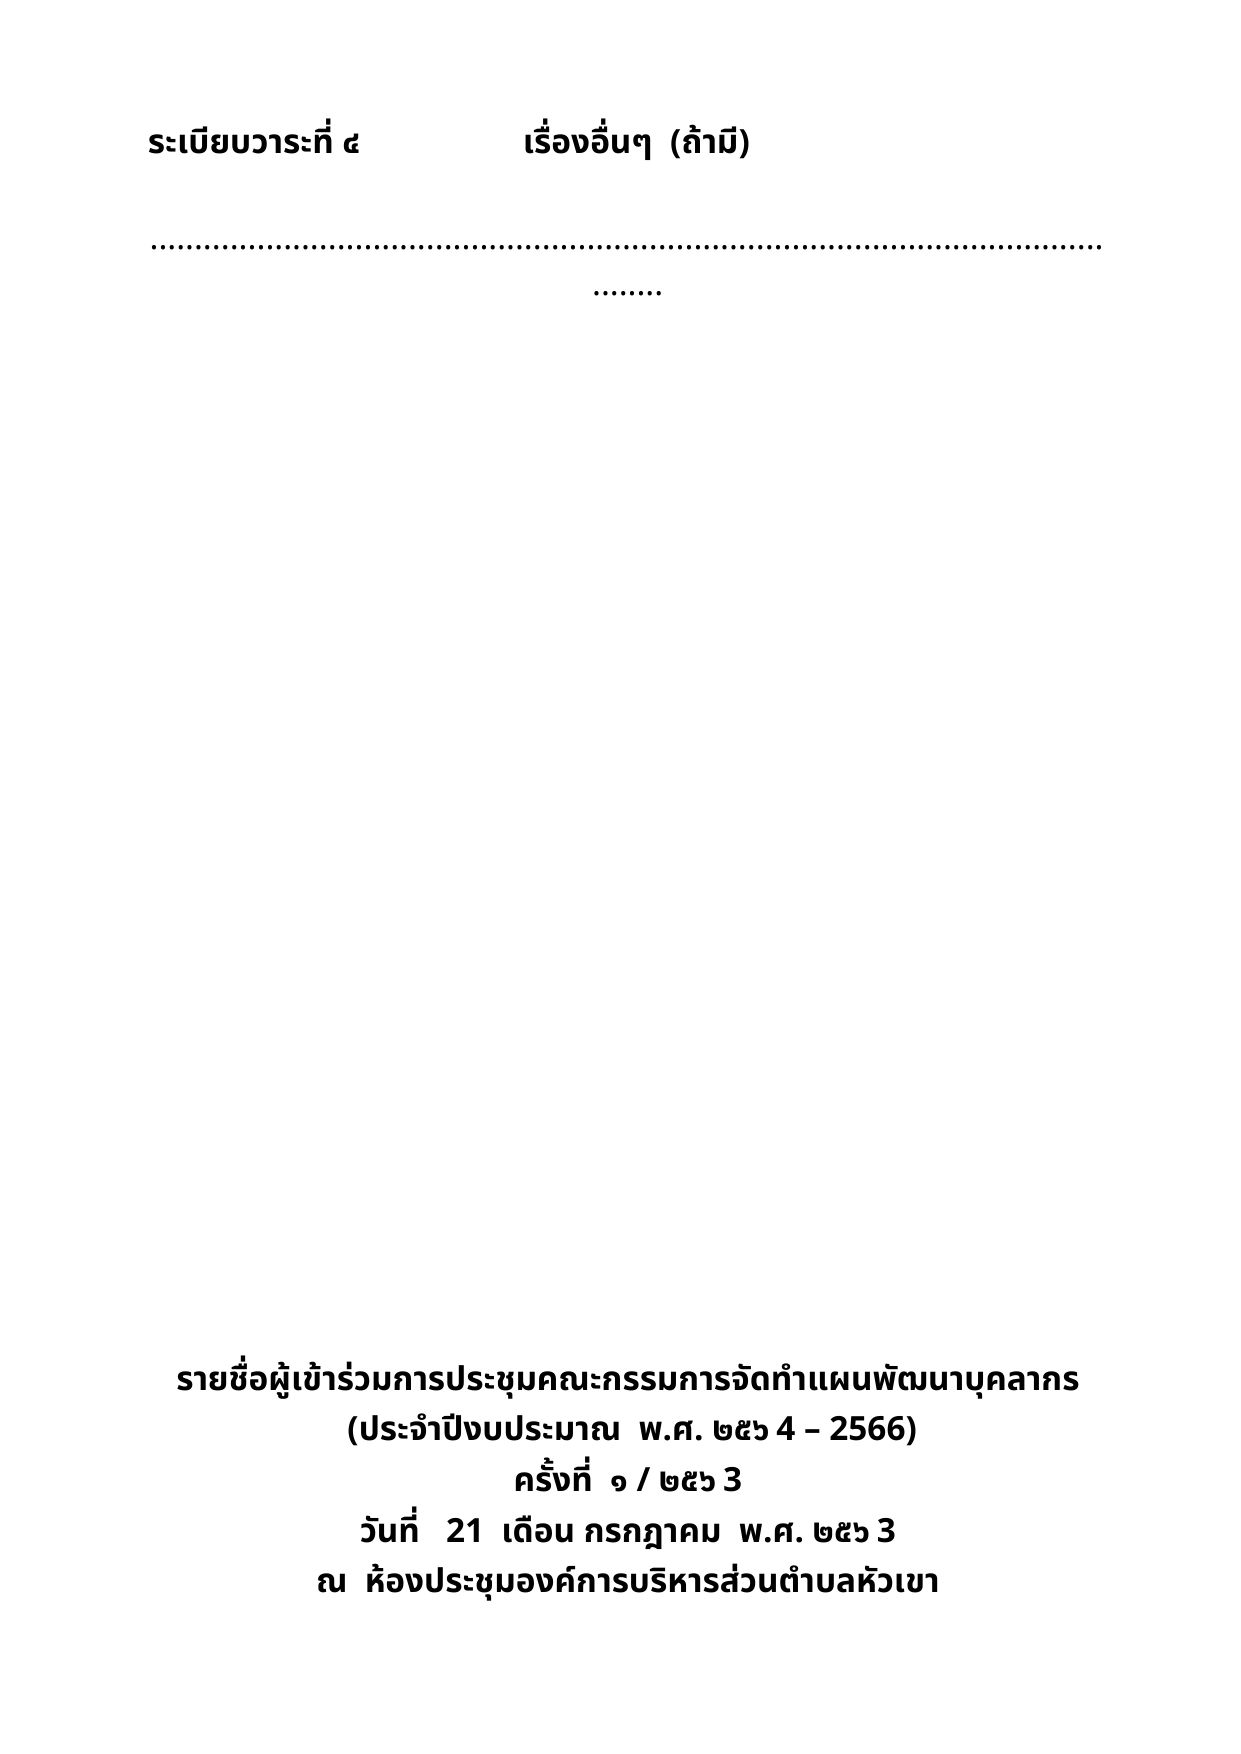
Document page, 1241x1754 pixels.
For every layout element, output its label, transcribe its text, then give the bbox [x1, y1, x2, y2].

text ระเบียบวาระที่ ๔ เรื่องอื่นๆ (ถ้ามี) [148, 118, 1107, 169]
text ครั้งที่ ๑ / ๒๕๖3 [148, 1456, 1107, 1506]
text ................................................................................................................... [148, 214, 1107, 305]
text วันที่ 21 เดือน กรกฎาคม พ.ศ. ๒๕๖3 [148, 1506, 1107, 1557]
text รายชื่อผู้เข้าร่วมการประชุมคณะกรรมการจัดทำแผนพัฒนาบุคลากร [148, 1355, 1107, 1405]
text ณ ห้องประชุมองค์การบริหารส่วนตำบลหัวเขา [148, 1557, 1107, 1607]
text (ประจำปีงบประมาณ พ.ศ. ๒๕๖4 – 2566) [148, 1405, 1107, 1456]
